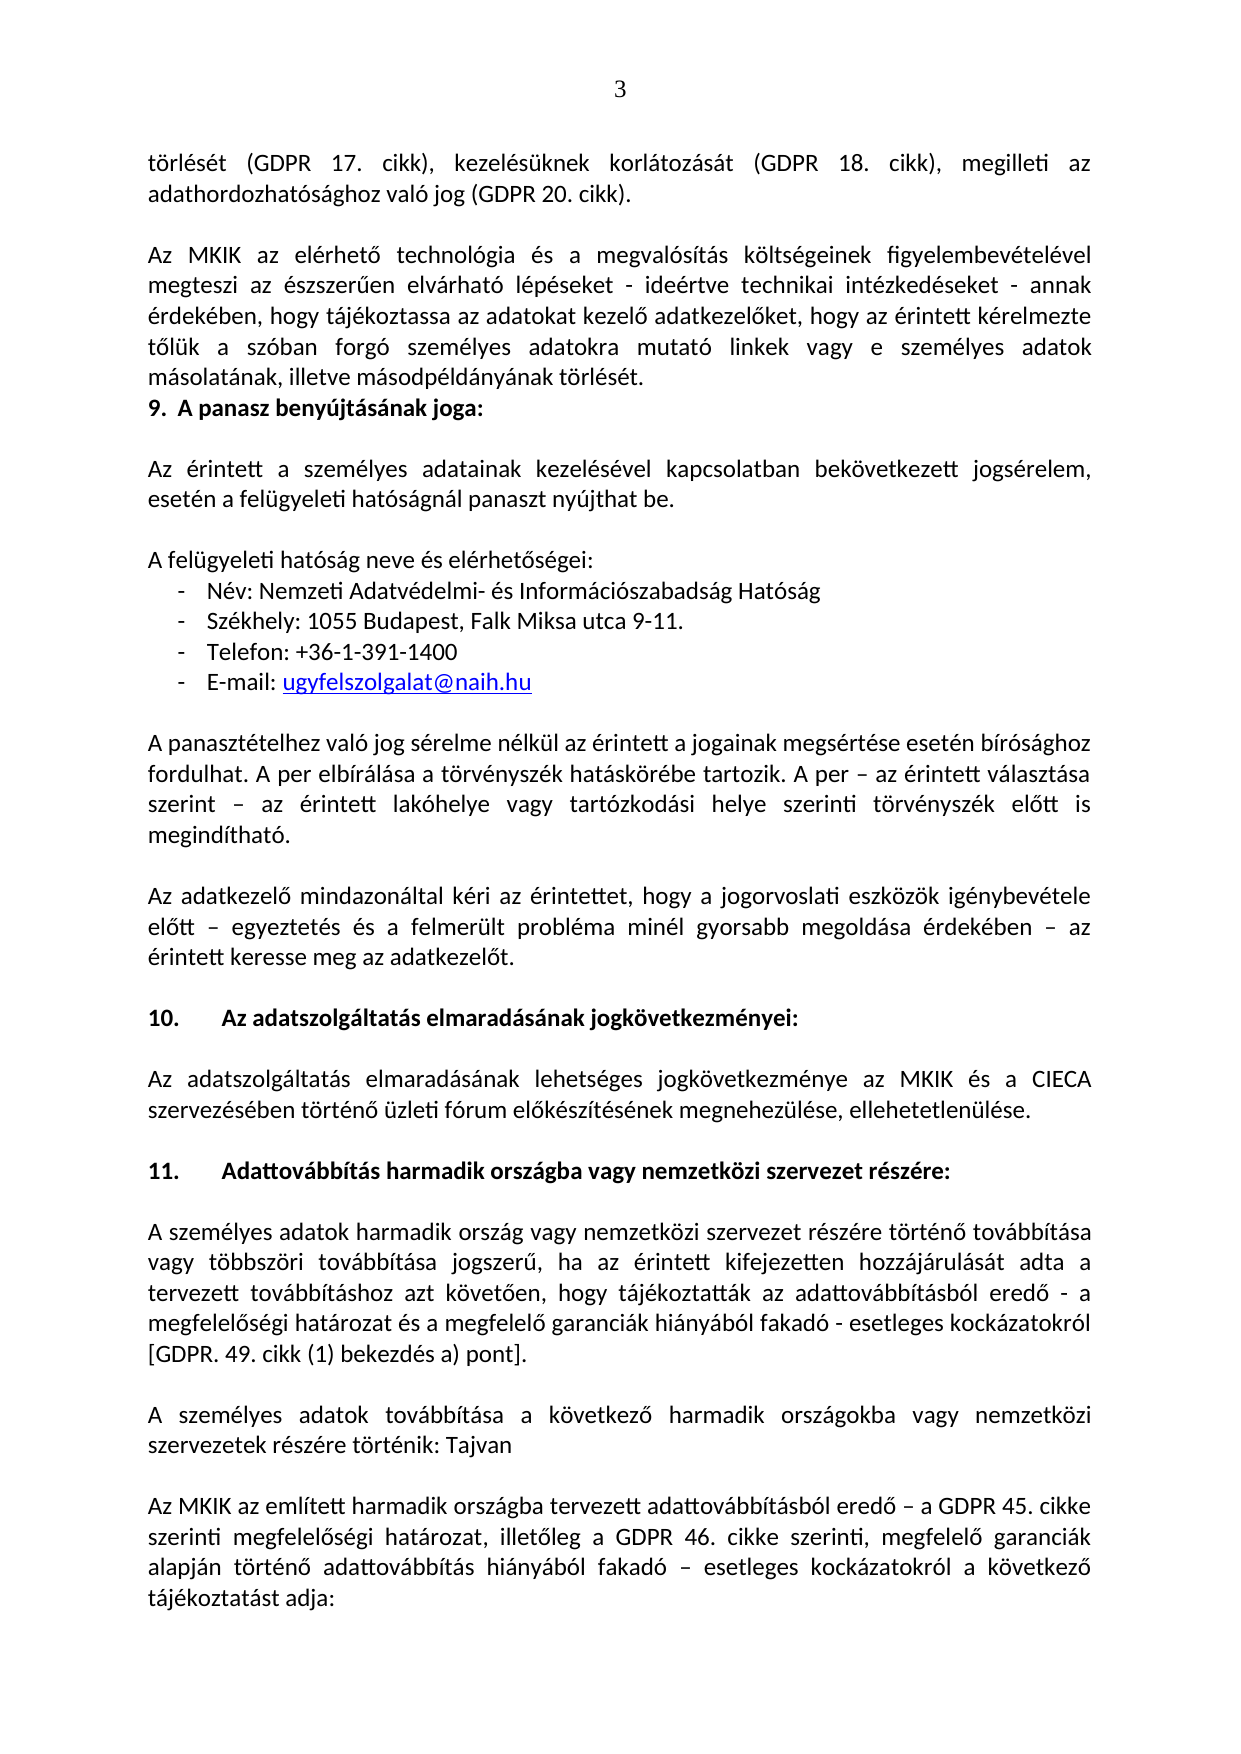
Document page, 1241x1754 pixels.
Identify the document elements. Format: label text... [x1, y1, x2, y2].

list Székhely: 1055 Budapest, Falk Miksa utca 9-11. [177, 605, 1093, 636]
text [148, 148, 1093, 209]
text A panasztételhez való jog sérelme nélkül az érintett a jogainak megsértése esetén bírósághoz fordulhat. A per elbírálása a törvényszék hatáskörébe tartozik. A per – az érintett választása szerint – az érintett lakóhelye vagy tartózkodási helye szerinti törvényszék előtt is megindítható. [148, 727, 1093, 849]
list Név: Nemzeti Adatvédelmi- és Információszabadság Hatóság [177, 575, 1093, 605]
text Az adatkezelő mindazonáltal kéri az érintettet, hogy a jogorvoslati eszközök igénybevétele előtt – egyeztetés és a felmerült probléma minél gyorsabb megoldása érdekében – az érintett keresse meg az adatkezelőt. [148, 880, 1093, 972]
list Az adatszolgáltatás elmaradásának jogkövetkezményei: [148, 1002, 1093, 1033]
text Az MKIK az elérhető technológia és a megvalósítás költségeinek figyelembevételével megteszi az észszerűen elvárható lépéseket - ideértve technikai intézkedéseket - annak érdekében, hogy tájékoztassa az adatokat kezelő adatkezelőket, hogy az érintett kérelmezte tőlük a szóban forgó személyes adatokra mutató linkek vagy e személyes adatok másolatának, illetve másodpéldányának törlését. [148, 239, 1093, 392]
list Adattovábbítás harmadik országba vagy nemzetközi szervezet részére: [148, 1155, 1093, 1185]
text Az MKIK az említett harmadik országba tervezett adattovábbításból eredő – a GDPR 45. cikke szerinti megfelelőségi határozat, illetőleg a GDPR 46. cikke szerinti, megfelelő garanciák alapján történő adattovábbítás hiányából fakadó – esetleges kockázatokról a következő tájékoztatást adja: [148, 1491, 1093, 1613]
text A személyes adatok harmadik ország vagy nemzetközi szervezet részére történő továbbítása vagy többszöri továbbítása jogszerű, ha az érintett kifejezetten hozzájárulását adta a tervezett továbbításhoz azt követően, hogy tájékoztatták az adattovábbításból eredő - a megfelelőségi határozat és a megfelelő garanciák hiányából fakadó - esetleges kockázatokról [GDPR. 49. cikk (1) bekezdés a) pont]. [148, 1216, 1093, 1368]
list Telefon: +36-1-391-1400 [177, 636, 1093, 666]
list A panasz benyújtásának joga: [148, 392, 1093, 422]
text Az adatszolgáltatás elmaradásának lehetséges jogkövetkezménye az MKIK és a CIECA szervezésében történő üzleti fórum előkészítésének megnehezülése, ellehetetlenülése. [148, 1063, 1093, 1124]
text A felügyeleti hatóság neve és elérhetőségei: [148, 544, 1093, 575]
text Az érintett a személyes adatainak kezelésével kapcsolatban bekövetkezett jogsérelem, esetén a felügyeleti hatóságnál panaszt nyújthat be. [148, 453, 1093, 514]
list E-mail: ugyfelszolgalat@naih.hu [177, 666, 1093, 697]
text A személyes adatok továbbítása a következő harmadik országokba vagy nemzetközi szervezetek részére történik: Tajvan [148, 1399, 1093, 1460]
